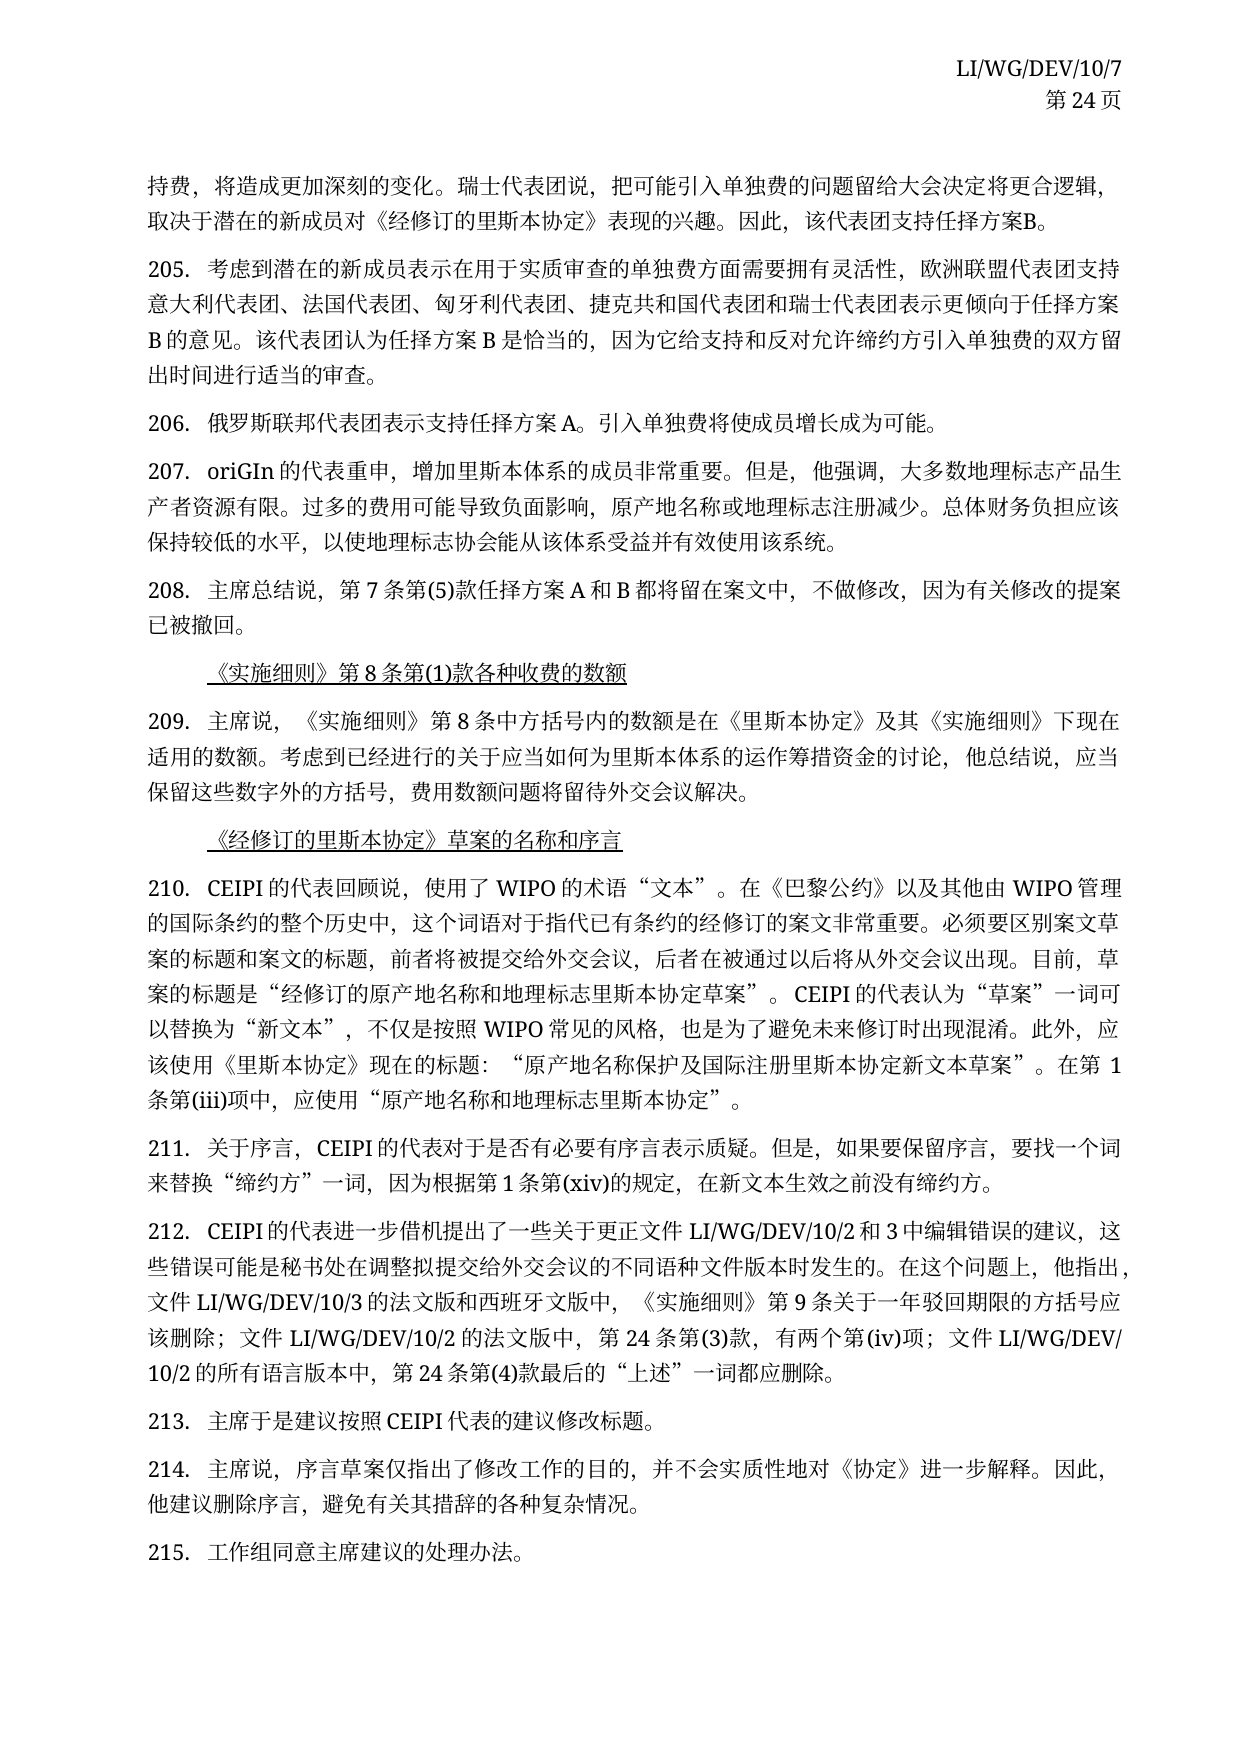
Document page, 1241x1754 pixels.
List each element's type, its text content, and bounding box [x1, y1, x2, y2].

text 215. 工作组同意主席建议的处理办法。 [148, 1532, 1122, 1567]
text 206. 俄罗斯联邦代表团表示支持任择方案A。引入单独费将使成员增长成为可能。 [148, 402, 1122, 438]
text 210. CEIPI的代表回顾说，使用了WIPO的术语“文本”。在《巴黎公约》以及其他由WIPO管理的国际条约的整个历史中，这个词语对于指代已有条约的经修订的案文非常重要。必须要区别案文草案的标题和案文的标题，前者将被提交给外交会议，后者在被通过以后将从外交会议出现。目前，草案的标题是“经修订的原产地名称和地理标志里斯本协定草案”。CEIPI的代表认为“草案”一词可以替换为“新文本”，不仅是按照WIPO常见的风格，也是为了避免未来修订时出现混淆。此外，应该使用《里斯本协定》现在的标题：“原产地名称保护及国际注册里斯本协定新文本草案”。在第1条第(iii)项中，应使用“原产地名称和地理标志里斯本协定”。 [148, 867, 1122, 1115]
text 213. 主席于是建议按照CEIPI代表的建议修改标题。 [148, 1400, 1122, 1436]
text 212. CEIPI的代表进一步借机提出了一些关于更正文件LI/WG/DEV/10/2和3中编辑错误的建议，这些错误可能是秘书处在调整拟提交给外交会议的不同语种文件版本时发生的。在这个问题上，他指出，文件LI/WG/DEV/10/3的法文版和西班牙文版中，《实施细则》第9条关于一年驳回期限的方括号应该删除；文件LI/WG/DEV/10/2的法文版中，第24条第(3)款，有两个第(iv)项；文件LI/WG/DEV/10/2的所有语言版本中，第24条第(4)款最后的“上述”一词都应删除。 [148, 1211, 1122, 1388]
text 211. 关于序言，CEIPI的代表对于是否有必要有序言表示质疑。但是，如果要保留序言，要找一个词来替换“缔约方”一词，因为根据第1条第(xiv)的规定，在新文本生效之前没有缔约方。 [148, 1127, 1122, 1198]
text 209. 主席说，《实施细则》第8条中方括号内的数额是在《里斯本协定》及其《实施细则》下现在适用的数额。考虑到已经进行的关于应当如何为里斯本体系的运作筹措资金的讨论，他总结说，应当保留这些数字外的方括号，费用数额问题将留待外交会议解决。 [148, 700, 1122, 807]
text 208. 主席总结说，第7条第(5)款任择方案A和B都将留在案文中，不做修改，因为有关修改的提案已被撤回。 [148, 569, 1122, 640]
text 205. 考虑到潜在的新成员表示在用于实质审查的单独费方面需要拥有灵活性，欧洲联盟代表团支持意大利代表团、法国代表团、匈牙利代表团、捷克共和国代表团和瑞士代表团表示更倾向于任择方案B的意见。该代表团认为任择方案B是恰当的，因为它给支持和反对允许缔约方引入单独费的双方留出时间进行适当的审查。 [148, 248, 1122, 390]
text 214. 主席说，序言草案仅指出了修改工作的目的，并不会实质性地对《协定》进一步解释。因此，他建议删除序言，避免有关其措辞的各种复杂情况。 [148, 1448, 1122, 1519]
text 《经修订的里斯本协定》草案的名称和序言 [207, 819, 1122, 854]
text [148, 165, 1122, 236]
text 207. oriGIn的代表重申，增加里斯本体系的成员非常重要。但是，他强调，大多数地理标志产品生产者资源有限。过多的费用可能导致负面影响，原产地名称或地理标志注册减少。总体财务负担应该保持较低的水平，以使地理标志协会能从该体系受益并有效使用该系统。 [148, 450, 1122, 557]
text 《实施细则》第8条第(1)款各种收费的数额 [207, 652, 1122, 688]
